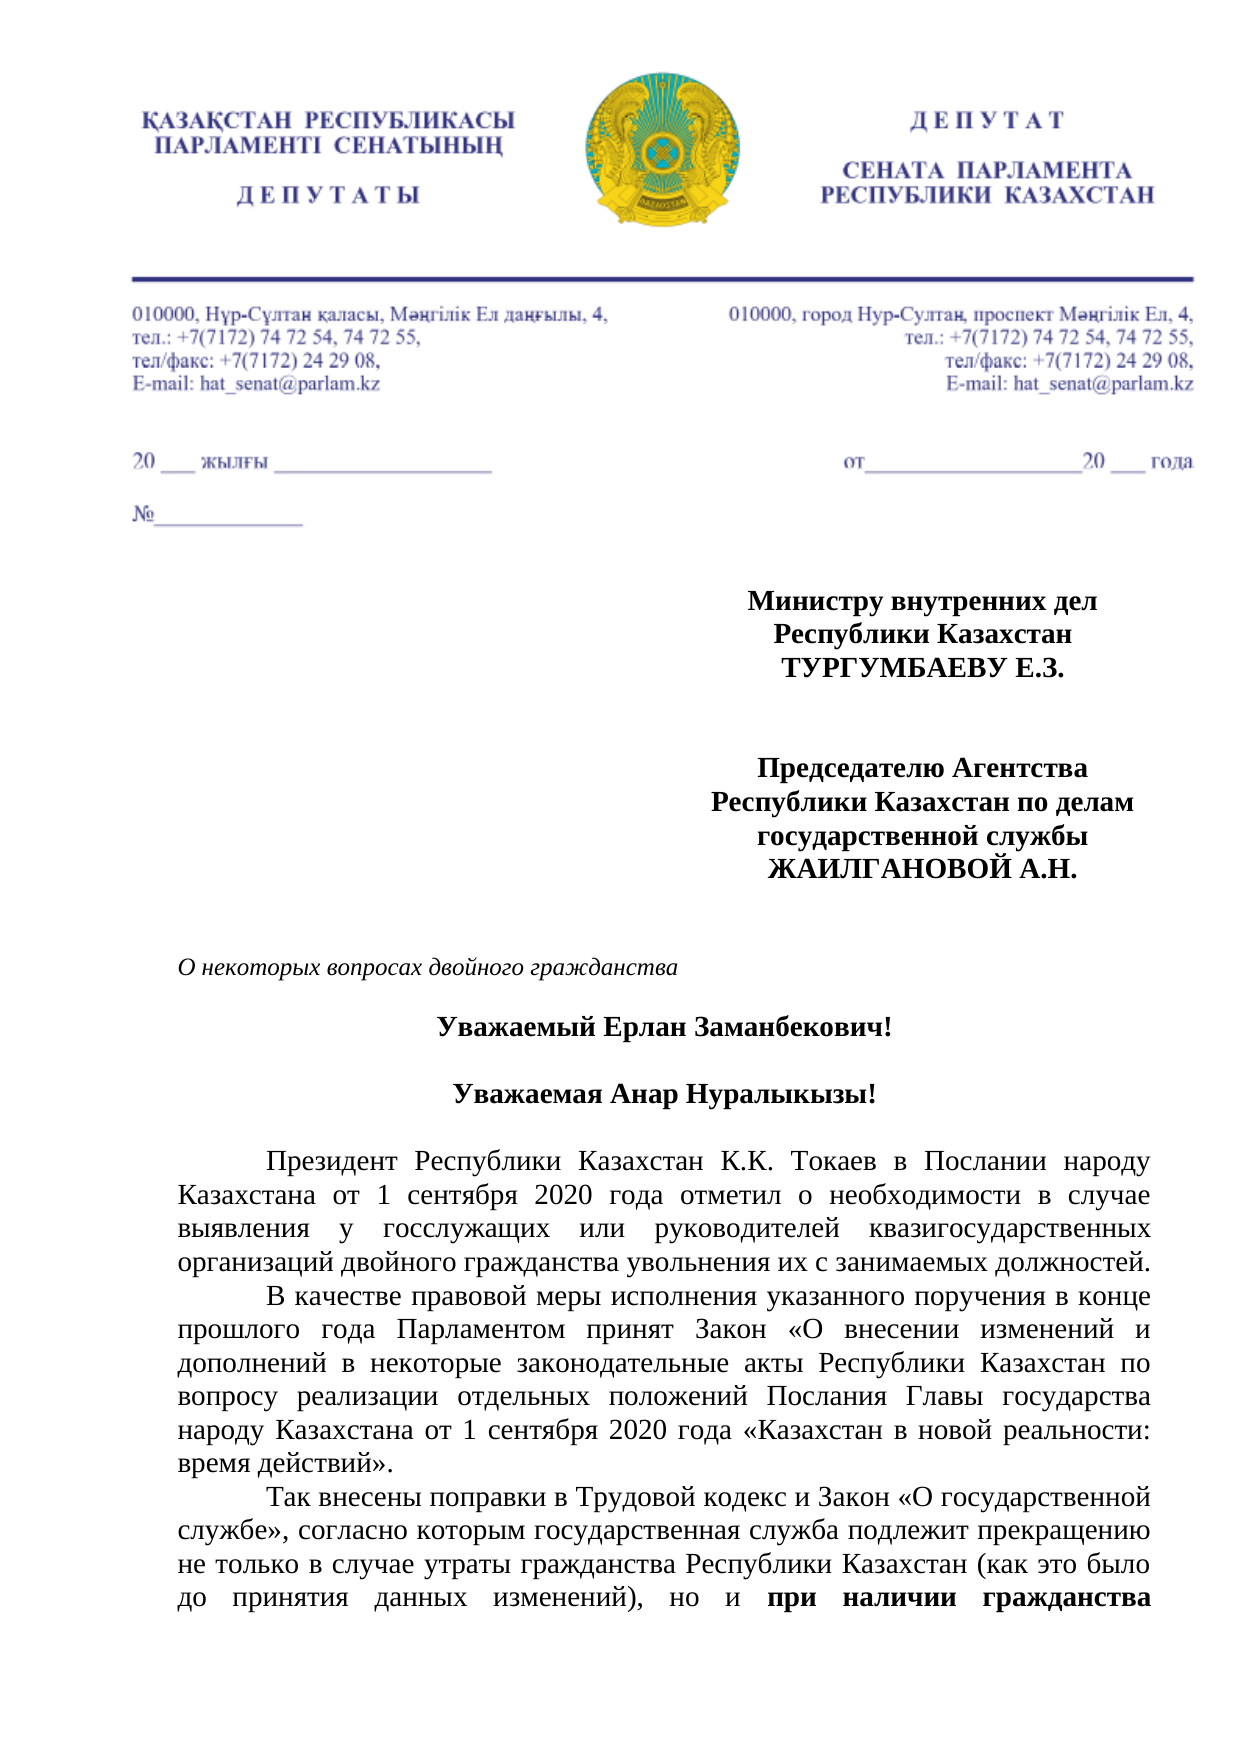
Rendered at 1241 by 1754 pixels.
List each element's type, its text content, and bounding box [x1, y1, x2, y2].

text Республики Казахстан [177, 616, 1152, 650]
text О некоторых вопросах двойного гражданства [177, 952, 1152, 981]
text Президент Республики Казахстан К.К. Токаев в Послании народу Казахстана от 1 сентября 2020 года отметил о необходимости в случае выявления у госслужащих или руководителей квазигосударственных организаций двойного гражданства увольнения их с занимаемых должностей. [177, 1143, 1152, 1278]
text ТУРГУМБАЕВУ Е.З. [177, 650, 1152, 683]
text Уважаемый Ерлан Заманбекович! [177, 1009, 1152, 1043]
text В качестве правовой меры исполнения указанного поручения в конце прошлого года Парламентом принят Закон «О внесении изменений и дополнений в некоторые законодательные акты Республики Казахстан по вопросу реализации отдельных положений Послания Главы государства народу Казахстана от 1 сентября 2020 года «Казахстан в новой реальности: время действий». [177, 1278, 1152, 1479]
text Председателю Агентства Республики Казахстан по делам государственной службы ЖАИЛГАНОВОЙ А.Н. [693, 751, 1152, 885]
text Уважаемая Анар Нуралыкызы! [177, 1076, 1152, 1110]
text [177, 1479, 1152, 1613]
text Министру внутренних дел [693, 583, 1152, 616]
